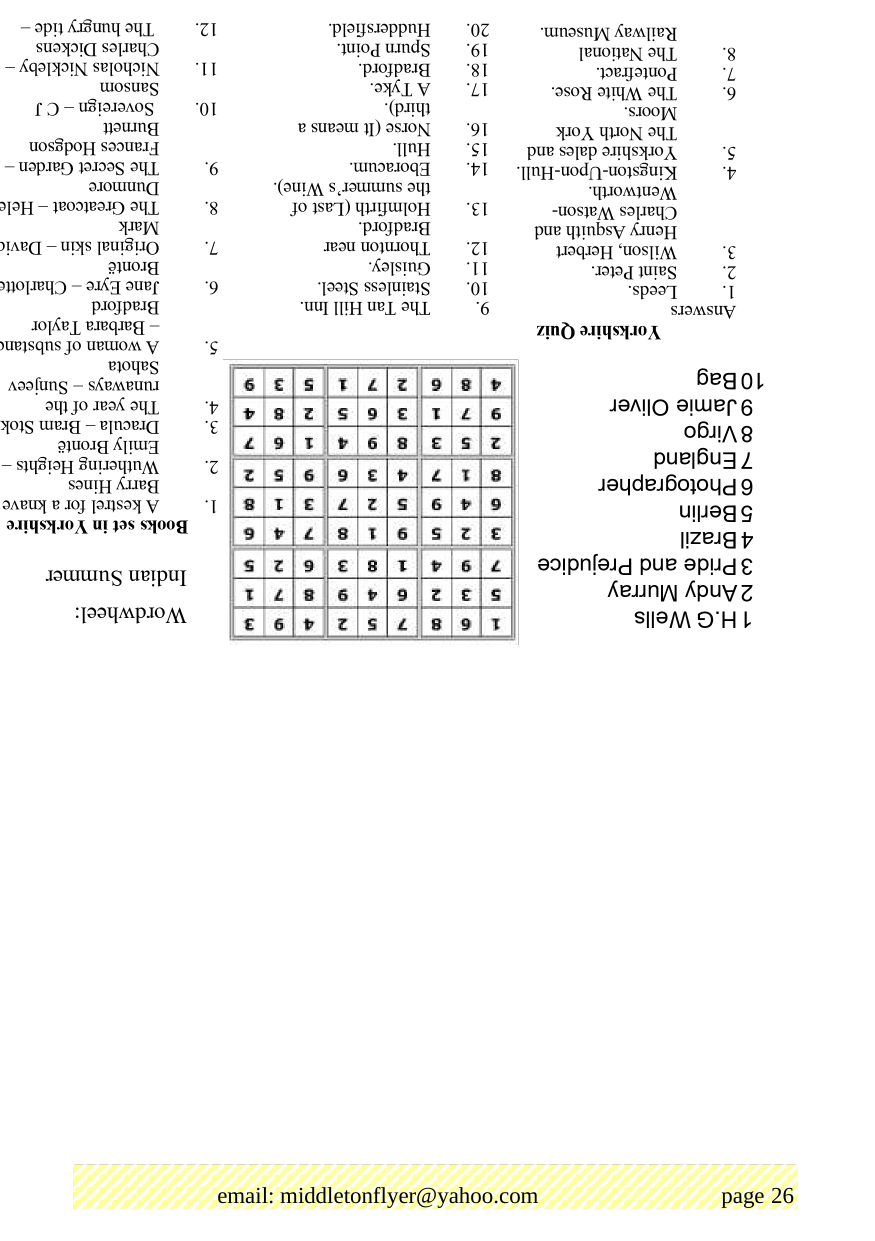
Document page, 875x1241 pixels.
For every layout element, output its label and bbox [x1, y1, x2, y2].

picture [0, 18, 764, 645]
picture [73, 1164, 798, 1210]
